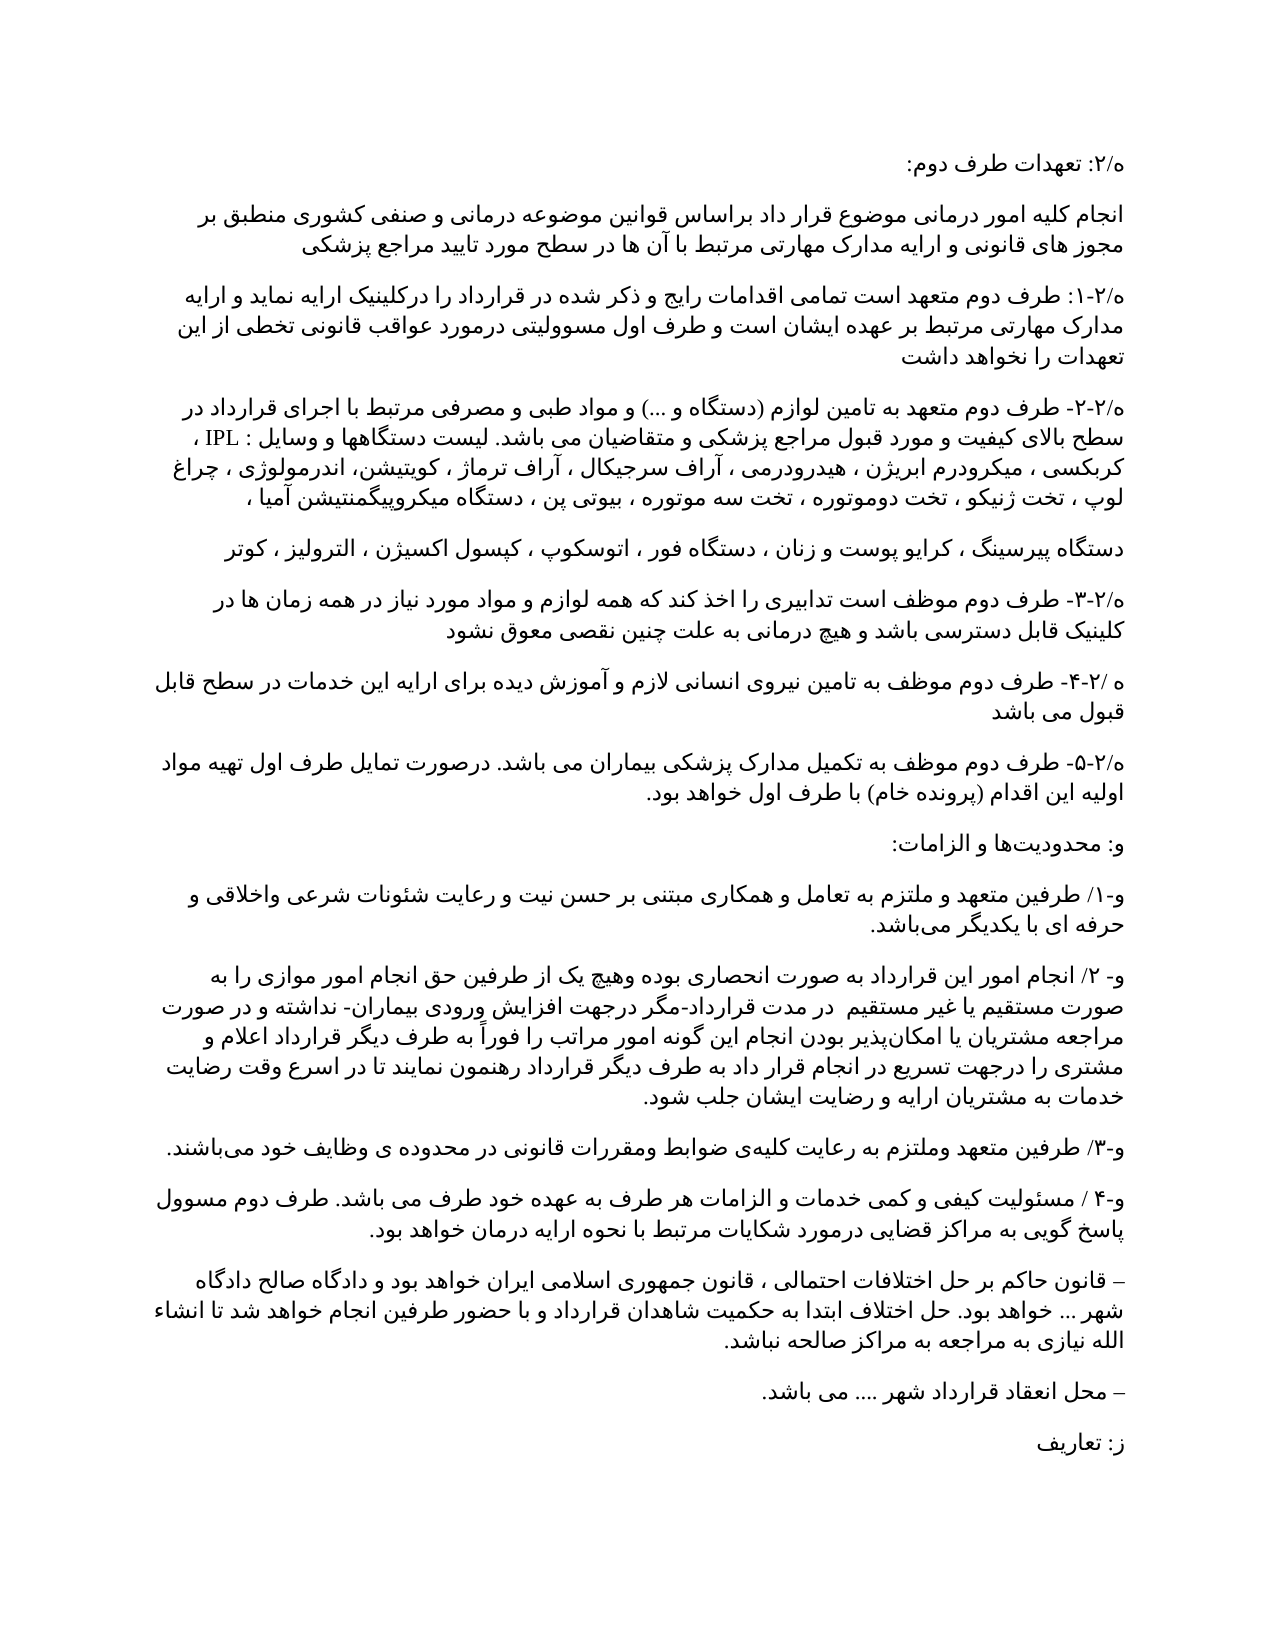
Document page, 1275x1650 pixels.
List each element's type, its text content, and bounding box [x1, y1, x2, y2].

text – محل انعقاد قرارداد شهر .... می باشد. [150, 1378, 1125, 1404]
text ه/۲-۵- طرف دوم موظف به تکمیل مدارک پزشکی بیماران می باشد. درصورت تمایل طرف اول تهیه مواد اولیه این اقدام (پرونده خام) با طرف اول خواهد بود. [150, 749, 1125, 806]
text ه/۲-۱: طرف دوم متعهد است تمامی اقدامات رایج و ذکر شده در قرارداد را درکلینیک ارایه نماید و ارایه مدارک مهارتی مرتبط بر عهده ایشان است و طرف اول مسوولیتی درمورد عواقب قانونی تخطی از این تعهدات را نخواهد داشت [150, 282, 1125, 369]
text دستگاه پیرسینگ ، کرایو پوست و زنان ، دستگاه فور ، اتوسکوپ ، کپسول اکسیژن ، الترولیز ، کوتر [150, 535, 1125, 562]
text و-۴ / مسئولیت کیفی و کمی خدمات و الزامات هر طرف به عهده خود طرف می باشد. طرف دوم مسوول پاسخ گویی به مراکز قضایی درمورد شکایات مرتبط با نحوه ارایه درمان خواهد بود. [150, 1185, 1125, 1242]
text و: محدودیت‌ها و الزامات: [150, 830, 1125, 857]
text ه/۲-۲- طرف دوم متعهد به تامین لوازم (دستگاه و ...) و مواد طبی و مصرفی مرتبط با اجرای قرارداد در سطح بالای کیفیت و مورد قبول مراجع پزشکی و متقاضیان می باشد. لیست دستگاهها و وسایل : IPL ، کربکسی ، میکرودرم ابریژن ، هیدرودرمی ، آراف سرجیکال ، آراف ترماژ ، کویتیشن، اندرمولوژی ، چراغ لوپ ، تخت ژنیکو ، تخت دوموتوره ، تخت سه موتوره ، بیوتی پن ، دستگاه میکروپیگمنتیشن آمیا ، [150, 394, 1125, 511]
text انجام کلیه امور درمانی موضوع قرار داد براساس قوانین موضوعه درمانی و صنفی کشوری منطبق بر مجوز های قانونی و ارایه مدارک مهارتی مرتبط با آن ها در سطح مورد تایید مراجع پزشکی [150, 201, 1125, 258]
text ز: تعاریف [150, 1429, 1125, 1456]
text و-۳/ طرفین متعهد وملتزم به رعایت کلیه‌ی ضوابط ومقررات قانونی در محدوده ی وظایف خود می‌باشند. [150, 1134, 1125, 1161]
text ه/۲: تعهدات طرف دوم: [150, 150, 1125, 176]
text و- ۲/ انجام امور این قرارداد به صورت انحصاری بوده وهیچ یک از طرفین حق انجام امور موازی را به صورت مستقیم یا غیر مستقیم در مدت قرارداد-مگر درجهت افزایش ورودی بیماران- نداشته و در صورت مراجعه مشتریان یا امکان‌پذیر بودن انجام این گونه امور مراتب را فوراً به طرف دیگر قرارداد اعلام و مشتری را درجهت تسریع در انجام قرار داد به طرف دیگر قرارداد رهنمون نمایند تا در اسرع وقت رضایت خدمات به مشتریان ارایه و رضایت ایشان جلب شود. [150, 962, 1125, 1110]
text – قانون حاکم بر حل اختلافات احتمالی ، قانون جمهوری اسلامی ایران خواهد بود و دادگاه صالح دادگاه شهر ... خواهد بود. حل اختلاف ابتدا به حکمیت شاهدان قرارداد و با حضور طرفین انجام خواهد شد تا انشاء الله نیازی به مراجعه به مراکز صالحه نباشد. [150, 1267, 1125, 1353]
text ه/۲-۳- طرف دوم موظف است تدابیری را اخذ کند که همه لوازم و مواد مورد نیاز در همه زمان ها در کلینیک قابل دسترسی باشد و هیچ درمانی به علت چنین نقصی معوق نشود [150, 586, 1125, 643]
text ه /۲-۴- طرف دوم موظف به تامین نیروی انسانی لازم و آموزش دیده برای ارایه این خدمات در سطح قابل قبول می باشد [150, 668, 1125, 724]
text و-۱/ طرفین متعهد و ملتزم به تعامل و همکاری مبتنی بر حسن نیت و رعایت شئونات شرعی واخلاقی و حرفه ای با یکدیگر می‌باشد. [150, 881, 1125, 938]
